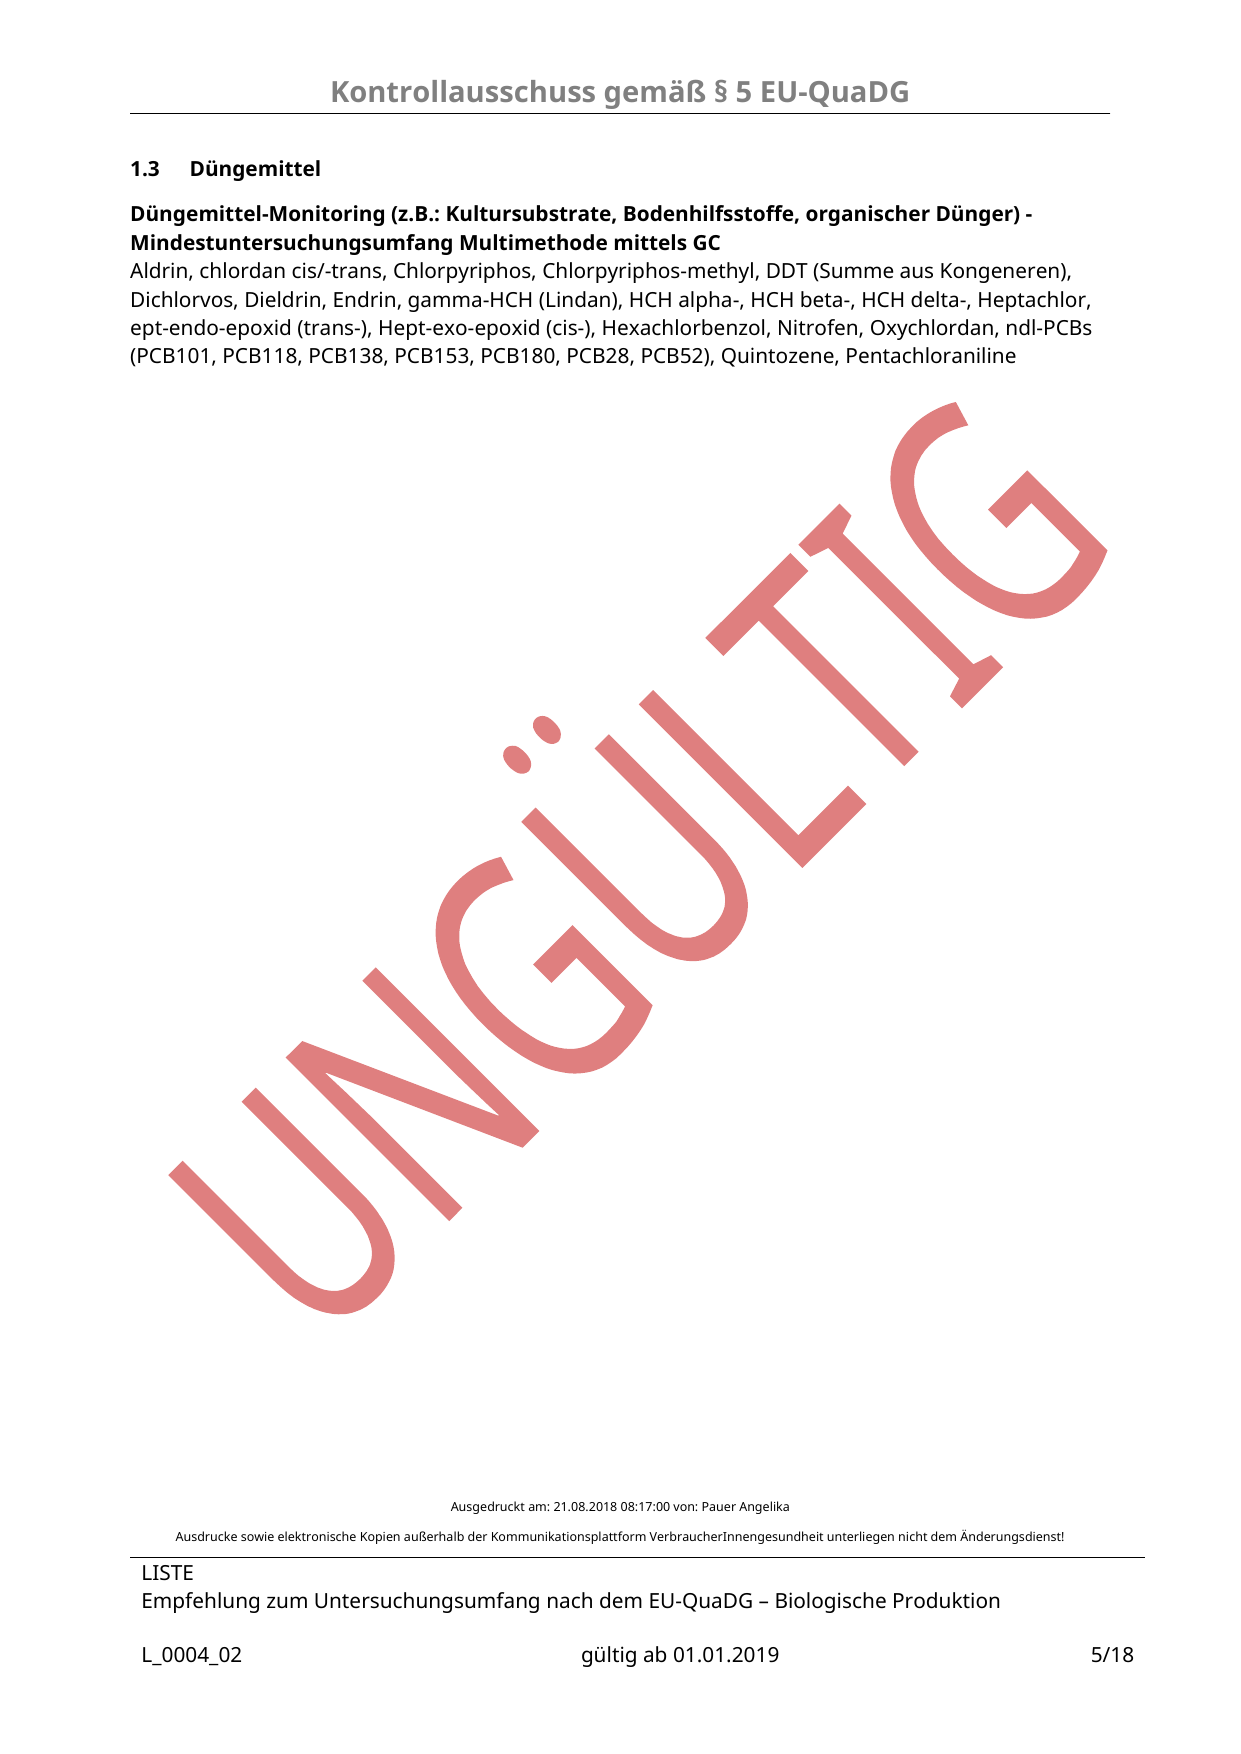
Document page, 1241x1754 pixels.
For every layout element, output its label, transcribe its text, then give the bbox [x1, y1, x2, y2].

subtitle Düngemittel [130, 154, 1110, 183]
text Düngemittel-Monitoring (z.B.: Kultursubstrate, Bodenhilfsstoffe, organischer Dünger) - Mindestuntersuchungsumfang Multimethode mittels GC Aldrin, chlordan cis/-trans, Chlorpyriphos, Chlorpyriphos-methyl, DDT (Summe aus Kongeneren), Dichlorvos, Dieldrin, Endrin, gamma-HCH (Lindan), HCH alpha-, HCH beta-, HCH delta-, Heptachlor, ept-endo-epoxid (trans-), Hept-exo-epoxid (cis-), Hexachlorbenzol, Nitrofen, Oxychlordan, ndl-PCBs (PCB101, PCB118, PCB138, PCB153, PCB180, PCB28, PCB52), Quintozene, Pentachloraniline [130, 199, 1110, 370]
